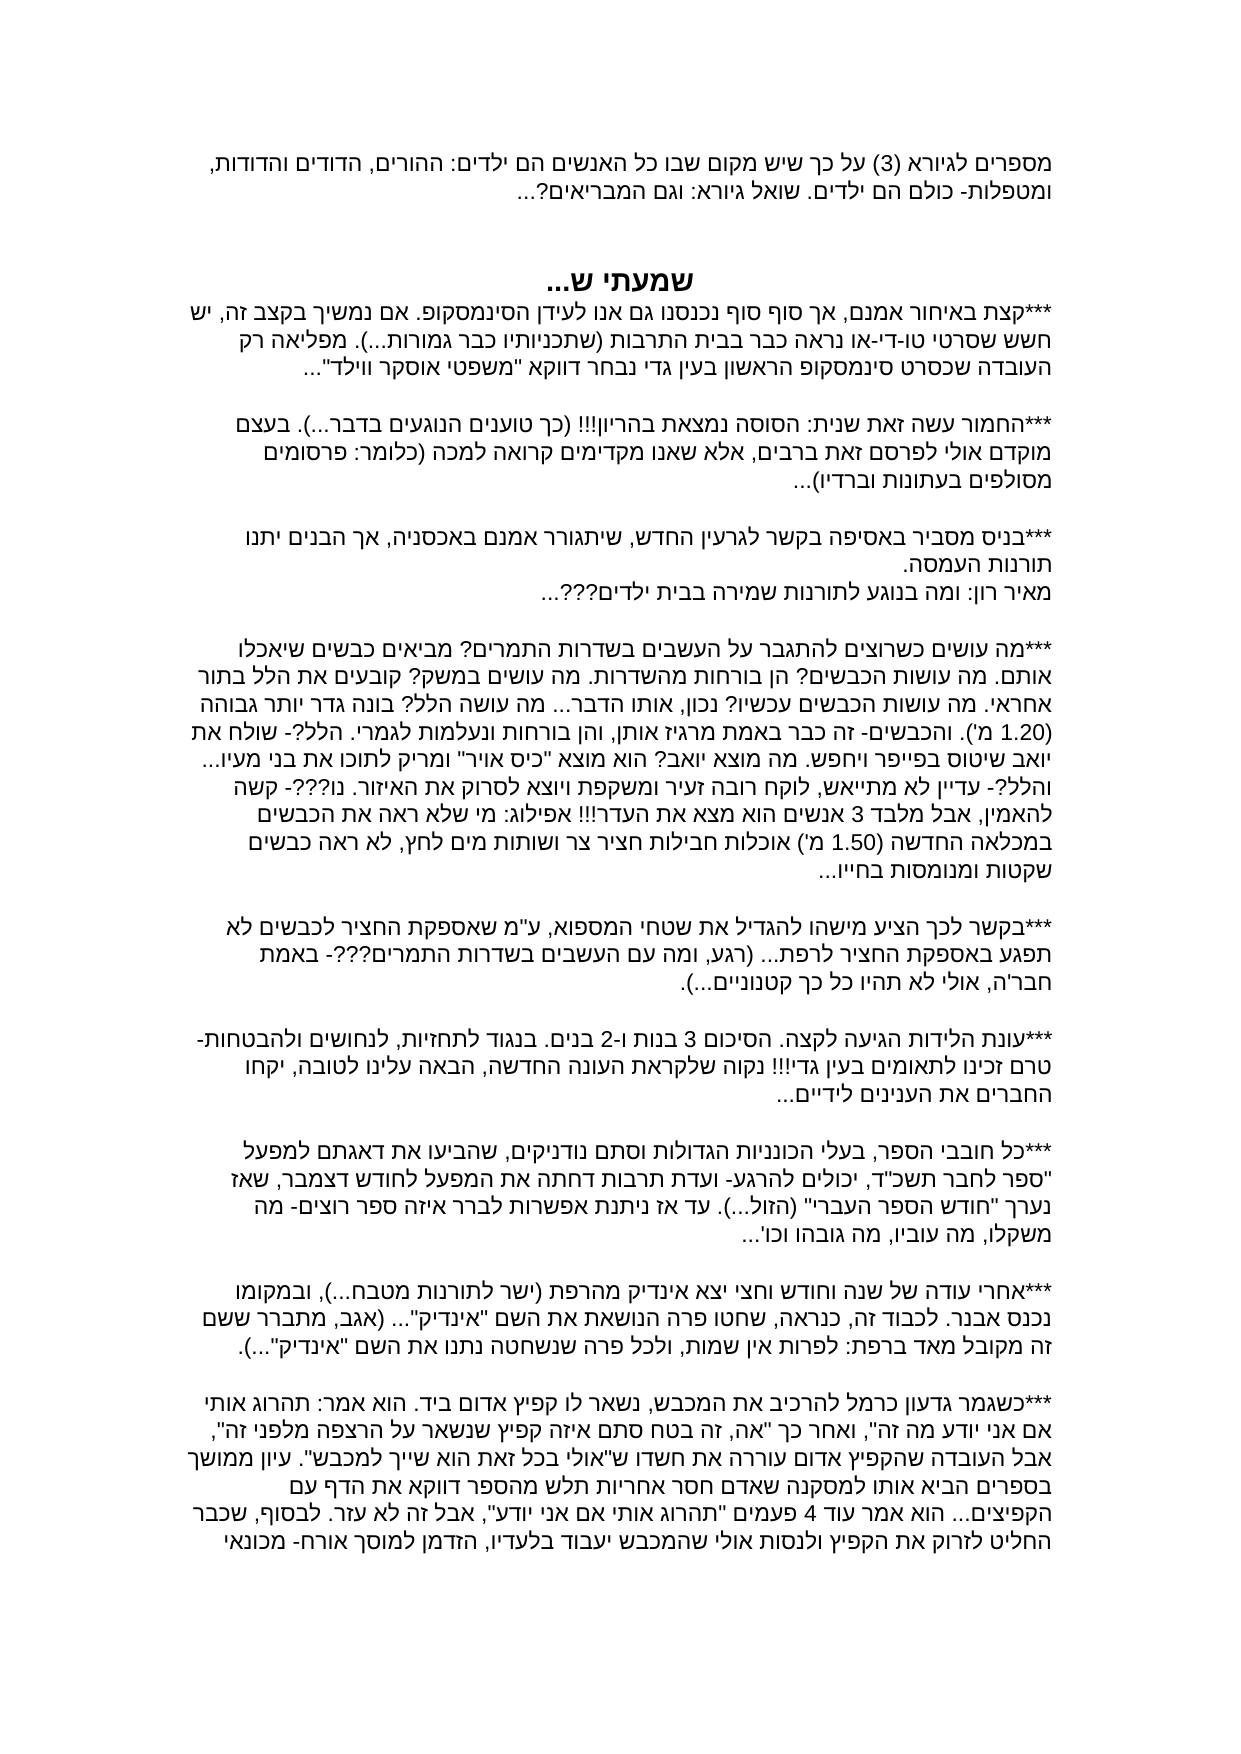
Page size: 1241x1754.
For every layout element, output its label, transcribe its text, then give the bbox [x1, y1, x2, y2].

text ***בניס מסביר באסיפה בקשר לגרעין החדש, שיתגורר אמנם באכסניה, אך הבנים יתנו תורנות העמסה. [187, 523, 1053, 577]
text ***החמור עשה זאת שנית: הסוסה נמצאת בהריון!!! (כך טוענים הנוגעים בדבר...). בעצם מוקדם אולי לפרסם זאת ברבים, אלא שאנו מקדימים קרואה למכה (כלומר: פרסומים מסולפים בעתונות וברדיו)... [187, 411, 1053, 493]
text ***עונת הלידות הגיעה לקצה. הסיכום 3 בנות ו-2 בנים. בנגוד לתחזיות, לנחושים ולהבטחות- טרם זכינו לתאומים בעין גדי!!! נקוה שלקראת העונה החדשה, הבאה עלינו לטובה, יקחו החברים את הענינים לידיים... [187, 1026, 1053, 1107]
text מאיר רון: ומה בנוגע לתורנות שמירה בבית ילדים???... [187, 579, 1053, 605]
text ***כל חובבי הספר, בעלי הכונניות הגדולות וסתם נודניקים, שהביעו את דאגתם למפעל "ספר לחבר תשכ"ד, יכולים להרגע- ועדת תרבות דחתה את המפעל לחודש דצמבר, שאז נערך "חודש הספר העברי" (הזול...). עד אז ניתנת אפשרות לברר איזה ספר רוצים- מה משקלו, מה עוביו, מה גובהו וכו'... [187, 1138, 1053, 1247]
text שמעתי ש... [187, 264, 1053, 297]
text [187, 1390, 1053, 1554]
text ***קצת באיחור אמנם, אך סוף סוף נכנסנו גם אנו לעידן הסינמסקופ. אם נמשיך בקצב זה, יש חשש שסרטי טו-די-או נראה כבר בבית התרבות (שתכניותיו כבר גמורות...). מפליאה רק העובדה שכסרט סינמסקופ הראשון בעין גדי נבחר דווקא "משפטי אוסקר ווילד"... [187, 299, 1053, 381]
text ***מה עושים כשרוצים להתגבר על העשבים בשדרות התמרים? מביאים כבשים שיאכלו אותם. מה עושות הכבשים? הן בורחות מהשדרות. מה עושים במשק? קובעים את הלל בתור אחראי. מה עושות הכבשים עכשיו? נכון, אותו הדבר... מה עושה הלל? בונה גדר יותר גבוהה (1.20 מ'). והכבשים- זה כבר באמת מרגיז אותן, והן בורחות ונעלמות לגמרי. הלל?- שולח את יואב שיטוס בפייפר ויחפש. מה מוצא יואב? הוא מוצא "כיס אויר" ומריק לתוכו את בני מעיו... והלל?- עדיין לא מתייאש, לוקח רובה זעיר ומשקפת ויוצא לסרוק את האיזור. נו???- קשה להאמין, אבל מלבד 3 אנשים הוא מצא את העדר!!! אפילוג: מי שלא ראה את הכבשים במכלאה החדשה (1.50 מ') אוכלות חבילות חציר צר ושותות מים לחץ, לא ראה כבשים שקטות ומנומסות בחייו... [187, 636, 1053, 883]
text ***בקשר לכך הציע מישהו להגדיל את שטחי המספוא, ע"מ שאספקת החציר לכבשים לא תפגע באספקת החציר לרפת... (רגע, ומה עם העשבים בשדרות התמרים???- באמת חבר'ה, אולי לא תהיו כל כך קטנוניים...). [187, 913, 1053, 995]
text מספרים לגיורא (3) על כך שיש מקום שבו כל האנשים הם ילדים: ההורים, הדודים והדודות, ומטפלות- כולם הם ילדים. שואל גיורא: וגם המבריאים?... [187, 150, 1053, 204]
text ***אחרי עודה של שנה וחודש וחצי יצא אינדיק מהרפת (ישר לתורנות מטבח...), ובמקומו נכנס אבנר. לכבוד זה, כנראה, שחטו פרה הנושאת את השם "אינדיק"... (אגב, מתברר ששם זה מקובל מאד ברפת: לפרות אין שמות, ולכל פרה שנשחטה נתנו את השם "אינדיק"...). [187, 1278, 1053, 1359]
